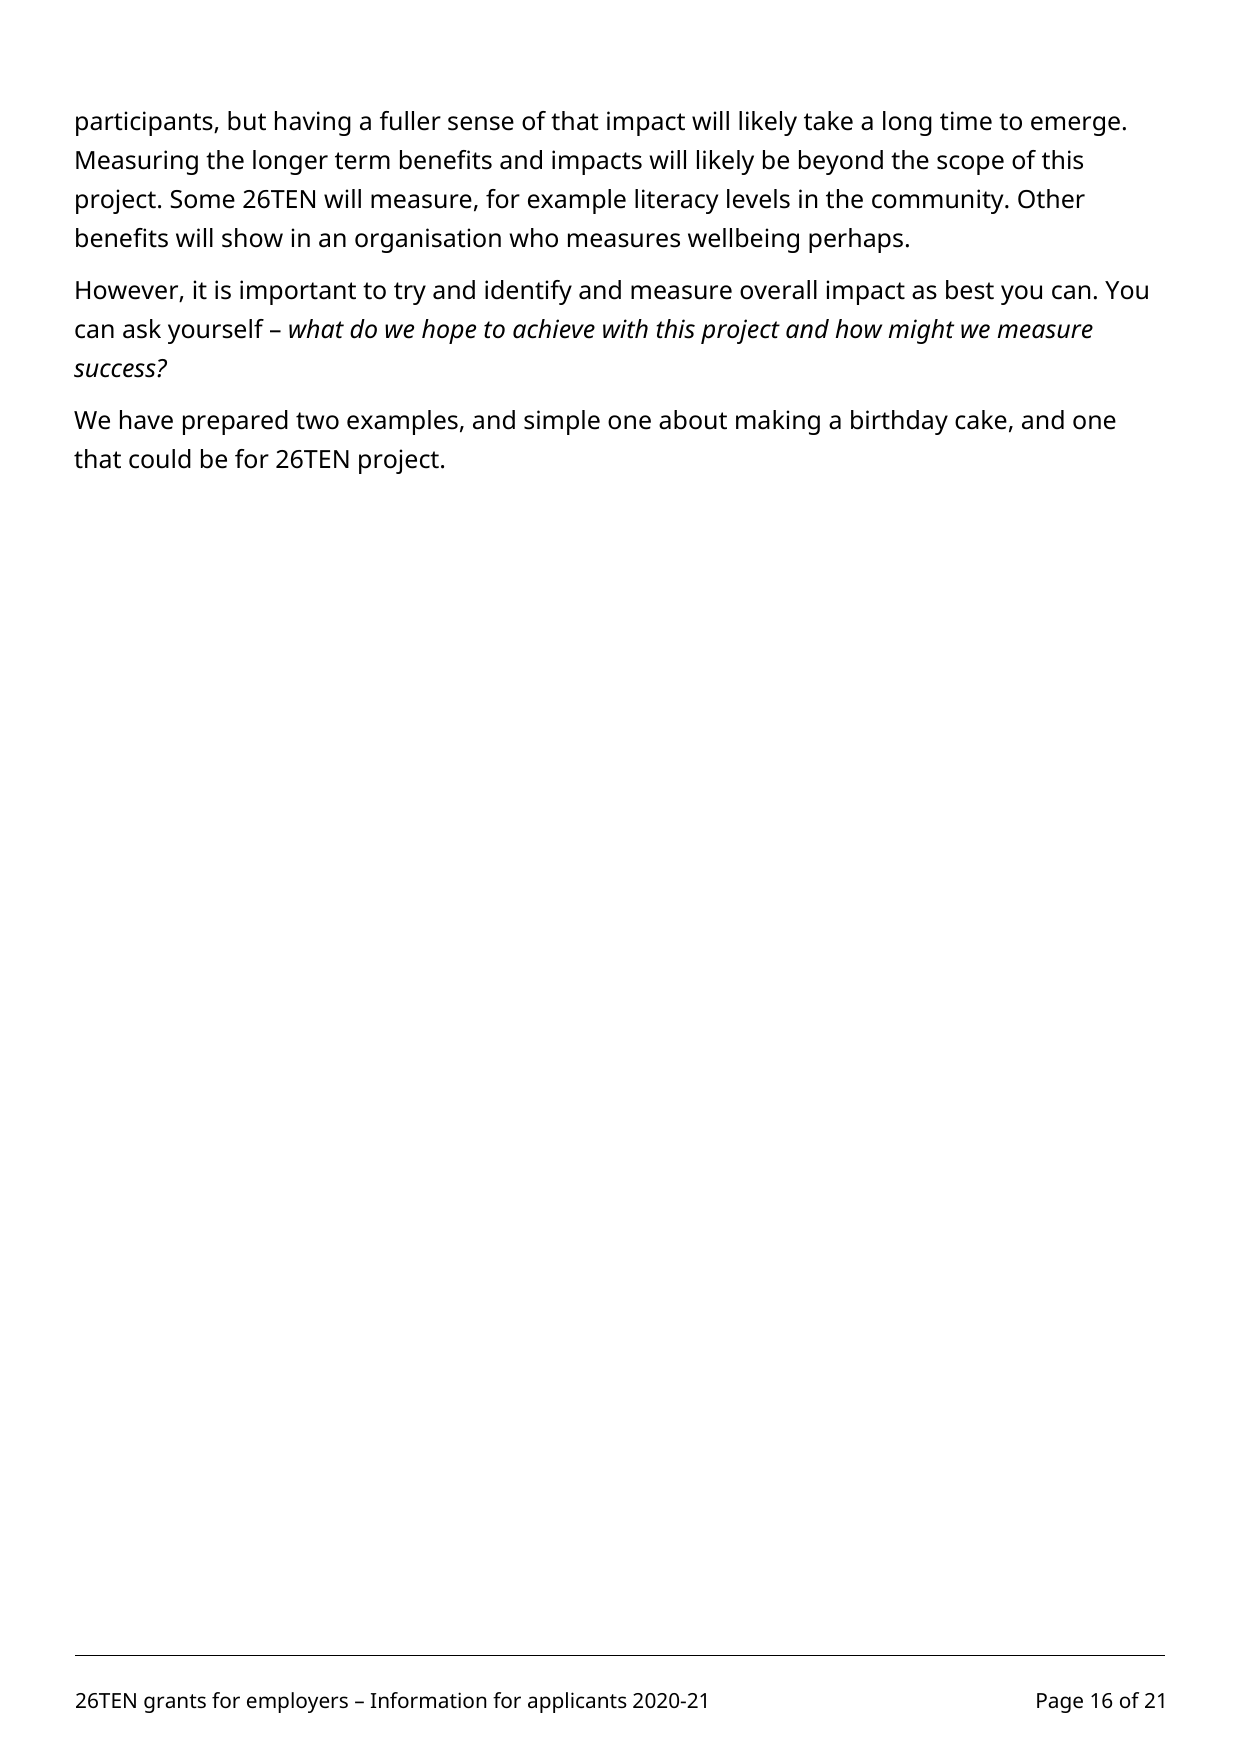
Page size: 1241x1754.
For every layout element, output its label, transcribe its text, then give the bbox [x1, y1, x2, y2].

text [74, 103, 1165, 255]
text We have prepared two examples, and simple one about making a birthday cake, and one that could be for 26TEN project. [74, 403, 1165, 476]
text However, it is important to try and identify and measure overall impact as best you can. You can ask yourself – what do we hope to achieve with this project and how might we measure success? [74, 273, 1165, 385]
